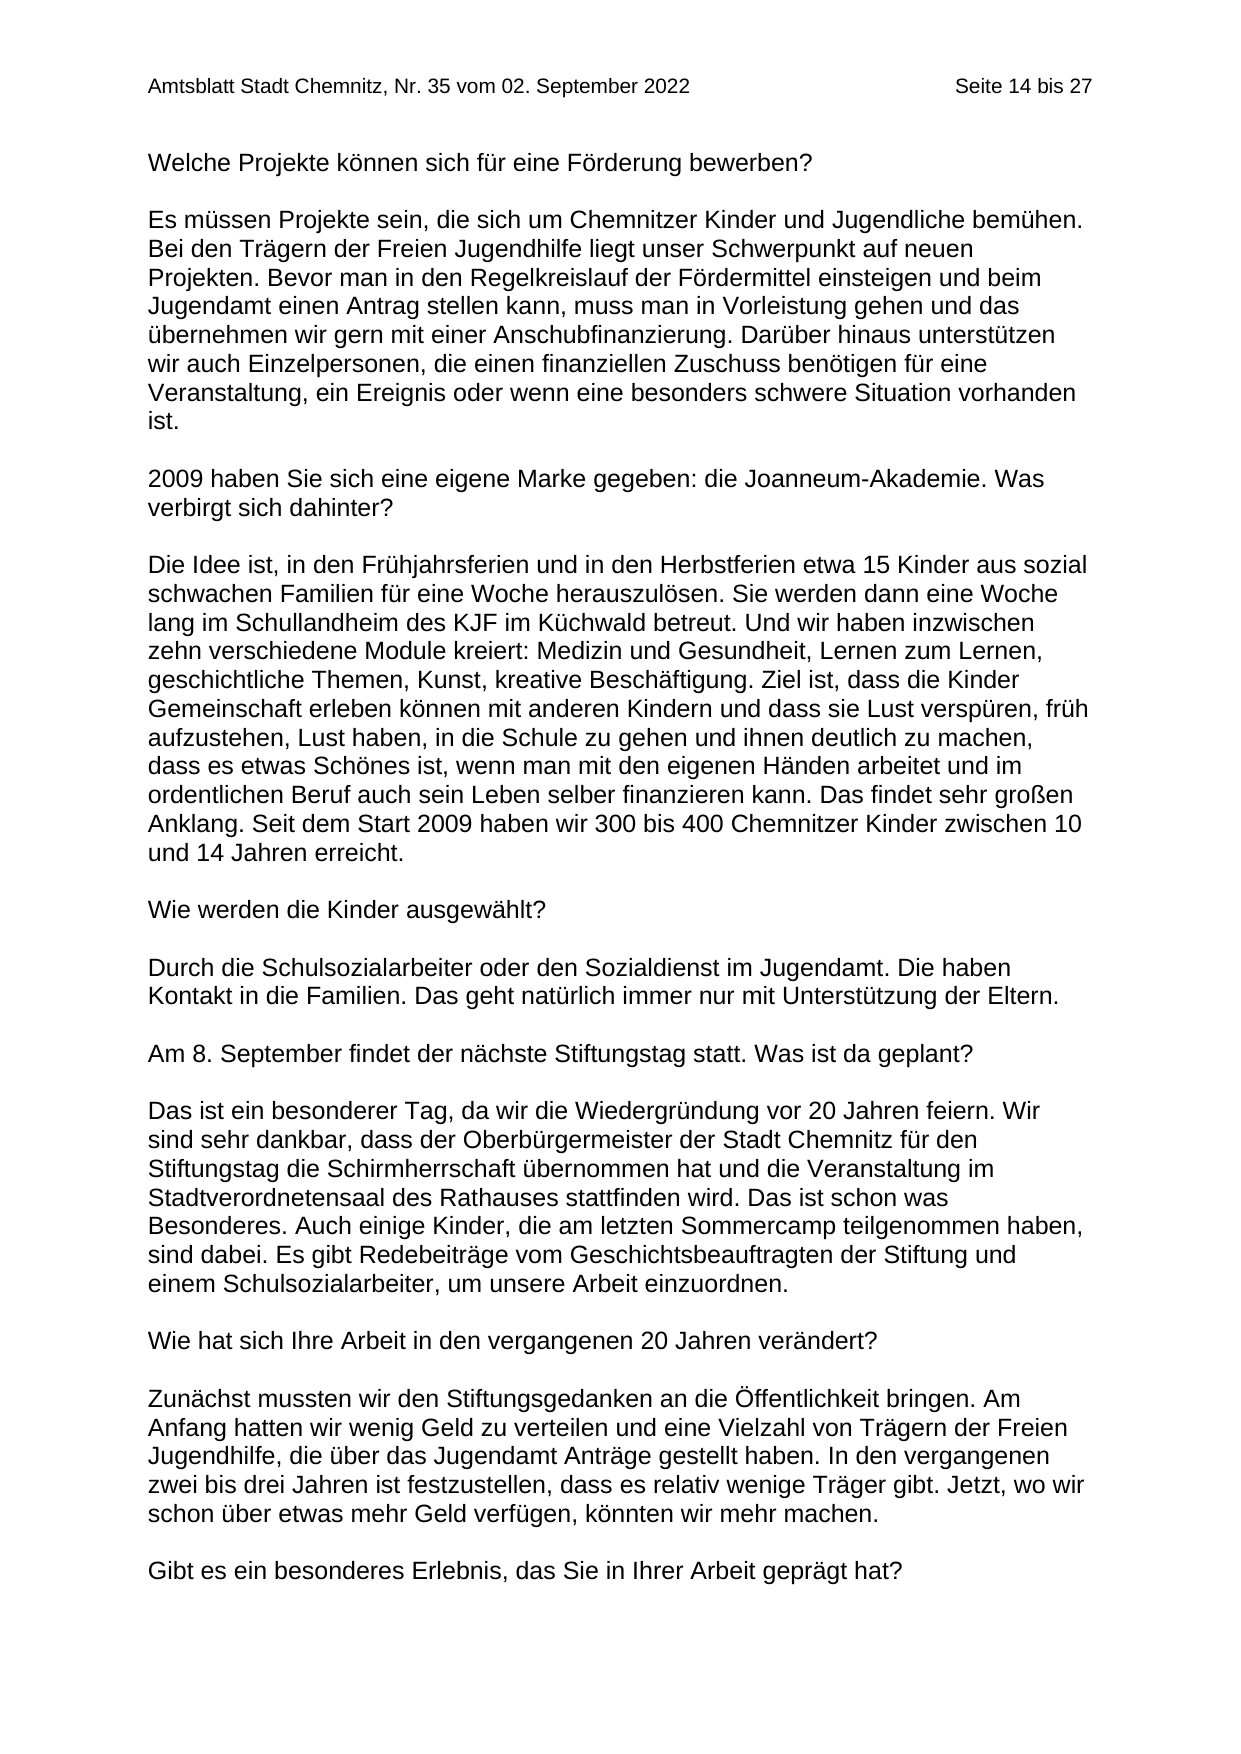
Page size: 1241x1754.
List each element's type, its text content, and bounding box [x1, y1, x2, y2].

text Durch die Schulsozialarbeiter oder den Sozialdienst im Jugendamt. Die haben Kontakt in die Familien. Das geht natürlich immer nur mit Unterstützung der Eltern. [148, 953, 1093, 1010]
text Das ist ein besonderer Tag, da wir die Wiedergründung vor 20 Jahren feiern. Wir sind sehr dankbar, dass der Oberbürgermeister der Stadt Chemnitz für den Stiftungstag die Schirmherrschaft übernommen hat und die Veranstaltung im Stadtverordnetensaal des Rathauses stattfinden wird. Das ist schon was Besonderes. Auch einige Kinder, die am letzten Sommercamp teilgenommen haben, sind dabei. Es gibt Redebeiträge vom Geschichtsbeauftragten der Stiftung und einem Schulsozialarbeiter, um unsere Arbeit einzuordnen. [148, 1096, 1093, 1298]
text Am 8. September findet der nächste Stiftungstag statt. Was ist da geplant? [148, 1039, 1093, 1068]
text Gibt es ein besonderes Erlebnis, das Sie in Ihrer Arbeit geprägt hat? [148, 1556, 1093, 1585]
text Welche Projekte können sich für eine Förderung bewerben? [148, 148, 1093, 176]
text Zunächst mussten wir den Stiftungsgedanken an die Öffentlichkeit bringen. Am Anfang hatten wir wenig Geld zu verteilen und eine Vielzahl von Trägern der Freien Jugendhilfe, die über das Jugendamt Anträge gestellt haben. In den vergangenen zwei bis drei Jahren ist festzustellen, dass es relativ wenige Träger gibt. Jetzt, wo wir schon über etwas mehr Geld verfügen, könnten wir mehr machen. [148, 1384, 1093, 1528]
text Die Idee ist, in den Frühjahrsferien und in den Herbstferien etwa 15 Kinder aus sozial schwachen Familien für eine Woche herauszulösen. Sie werden dann eine Woche lang im Schullandheim des KJF im Küchwald betreut. Und wir haben inzwischen zehn verschiedene Module kreiert: Medizin und Gesundheit, Lernen zum Lernen, geschichtliche Themen, Kunst, kreative Beschäftigung. Ziel ist, dass die Kinder Gemeinschaft erleben können mit anderen Kindern und dass sie Lust verspüren, früh aufzustehen, Lust haben, in die Schule zu gehen und ihnen deutlich zu machen, dass es etwas Schönes ist, wenn man mit den eigenen Händen arbeitet und im ordentlichen Beruf auch sein Leben selber finanzieren kann. Das findet sehr großen Anklang. Seit dem Start 2009 haben wir 300 bis 400 Chemnitzer Kinder zwischen 10 und 14 Jahren erreicht. [148, 550, 1093, 866]
text Wie werden die Kinder ausgewählt? [148, 895, 1093, 924]
text 2009 haben Sie sich eine eigene Marke gegeben: die Joanneum-Akademie. Was verbirgt sich dahinter? [148, 464, 1093, 521]
text Wie hat sich Ihre Arbeit in den vergangenen 20 Jahren verändert? [148, 1326, 1093, 1355]
text Es müssen Projekte sein, die sich um Chemnitzer Kinder und Jugendliche bemühen. Bei den Trägern der Freien Jugendhilfe liegt unser Schwerpunkt auf neuen Projekten. Bevor man in den Regelkreislauf der Fördermittel einsteigen und beim Jugendamt einen Antrag stellen kann, muss man in Vorleistung gehen und das übernehmen wir gern mit einer Anschubfinanzierung. Darüber hinaus unterstützen wir auch Einzelpersonen, die einen finanziellen Zuschuss benötigen für eine Veranstaltung, ein Ereignis oder wenn eine besonders schwere Situation vorhanden ist. [148, 205, 1093, 435]
